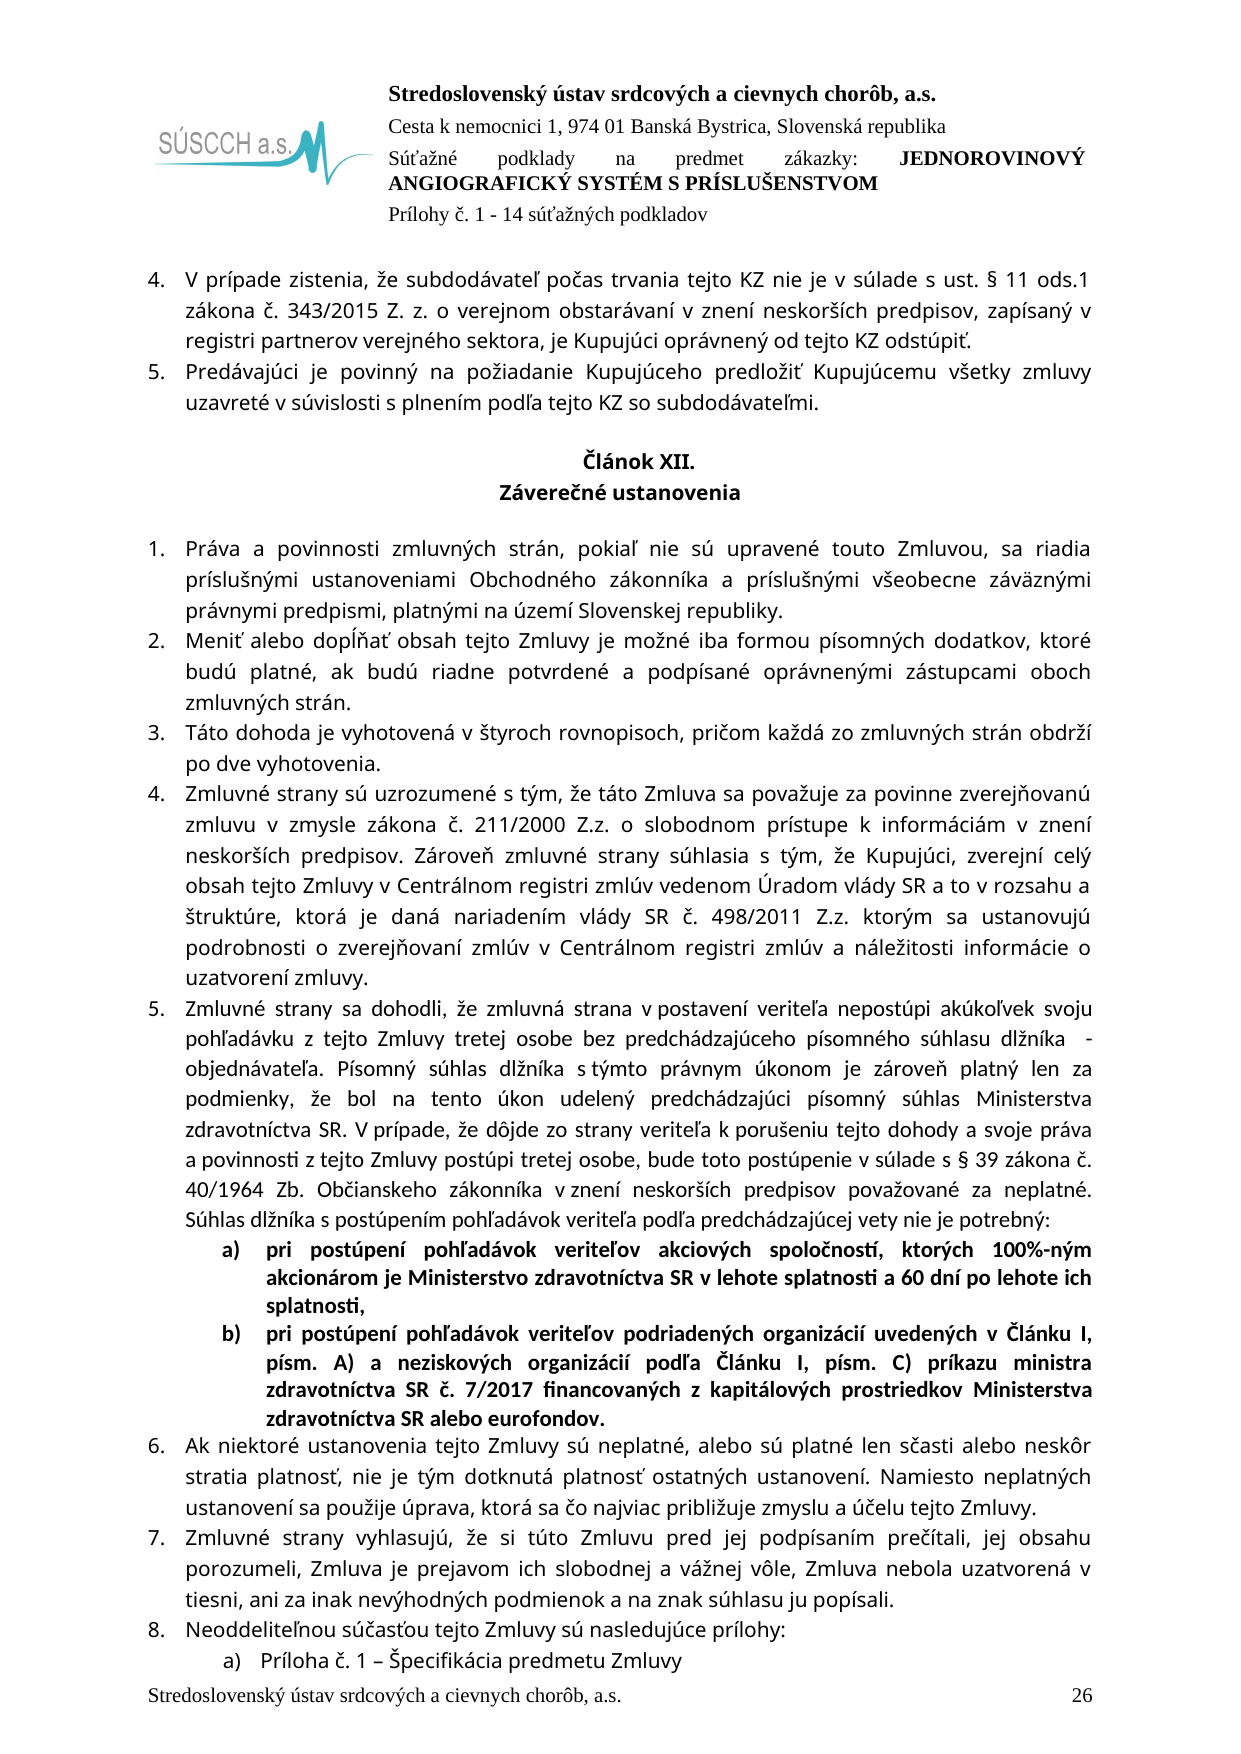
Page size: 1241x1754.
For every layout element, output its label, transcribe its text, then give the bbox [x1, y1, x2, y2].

list Príloha č. 1 – Špecifikácia predmetu Zmluvy [223, 1646, 1092, 1674]
text Článok XII. [185, 447, 1092, 475]
picture [155, 121, 374, 185]
list Predávajúci je povinný na požiadanie Kupujúceho predložiť Kupujúcemu všetky zmluvy uzavreté v súvislosti s plnením podľa tejto KZ so subdodávateľmi. [148, 357, 1092, 416]
list pri postúpení pohľadávok veriteľov podriadených organizácií uvedených v Článku I, písm. A) a neziskových organizácií podľa Článku I, písm. C) príkazu ministra zdravotníctva SR č. 7/2017 financovaných z kapitálových prostriedkov Ministerstva zdravotníctva SR alebo eurofondov. [222, 1319, 1092, 1432]
list Zmluvné strany sú uzrozumené s tým, že táto Zmluva sa považuje za povinne zverejňovanú zmluvu v zmysle zákona č. 211/2000 Z.z. o slobodnom prístupe k informáciám v znení neskorších predpisov. Zároveň zmluvné strany súhlasia s tým, že Kupujúci, zverejní celý obsah tejto Zmluvy v Centrálnom registri zmlúv vedenom Úradom vlády SR a to v rozsahu a štruktúre, ktorá je daná nariadením vlády SR č. 498/2011 Z.z. ktorým sa ustanovujú podrobnosti o zverejňovaní zmlúv v Centrálnom registri zmlúv a náležitosti informácie o uzatvorení zmluvy. [148, 779, 1092, 992]
list Práva a povinnosti zmluvných strán, pokiaľ nie sú upravené touto Zmluvou, sa riadia príslušnými ustanoveniami Obchodného zákonníka a príslušnými všeobecne záväznými právnymi predpismi, platnými na území Slovenskej republiky. [148, 534, 1092, 624]
list Táto dohoda je vyhotovená v štyroch rovnopisoch, pričom každá zo zmluvných strán obdrží po dve vyhotovenia. [148, 718, 1092, 777]
list Ak niektoré ustanovenia tejto Zmluvy sú neplatné, alebo sú platné len sčasti alebo neskôr stratia platnosť, nie je tým dotknutá platnosť ostatných ustanovení. Namiesto neplatných ustanovení sa použije úprava, ktorá sa čo najviac približuje zmyslu a účelu tejto Zmluvy. [148, 1432, 1092, 1521]
list pri postúpení pohľadávok veriteľov akciových spoločností, ktorých 100%-ným akcionárom je Ministerstvo zdravotníctva SR v lehote splatnosti a 60 dní po lehote ich splatnosti, [222, 1236, 1092, 1319]
list Zmluvné strany vyhlasujú, že si túto Zmluvu pred jej podpísaním prečítali, jej obsahu porozumeli, Zmluva je prejavom ich slobodnej a vážnej vôle, Zmluva nebola uzatvorená v tiesni, ani za inak nevýhodných podmienok a na znak súhlasu ju popísali. [148, 1523, 1092, 1613]
list Meniť alebo dopĺňať obsah tejto Zmluvy je možné iba formou písomných dodatkov, ktoré budú platné, ak budú riadne potvrdené a podpísané oprávnenými zástupcami oboch zmluvných strán. [148, 626, 1092, 716]
list Neoddeliteľnou súčasťou tejto Zmluvy sú nasledujúce prílohy: [148, 1615, 1092, 1644]
text Záverečné ustanovenia [148, 478, 1092, 506]
list V prípade zistenia, že subdodávateľ počas trvania tejto KZ nie je v súlade s ust. § 11 ods.1 zákona č. 343/2015 Z. z. o verejnom obstarávaní v znení neskorších predpisov, zapísaný v registri partnerov verejného sektora, je Kupujúci oprávnený od tejto KZ odstúpiť. [148, 265, 1092, 355]
list Zmluvné strany sa dohodli, že zmluvná strana v postavení veriteľa nepostúpi akúkoľvek svoju pohľadávku z tejto Zmluvy tretej osobe bez predchádzajúceho písomného súhlasu dlžníka - objednávateľa. Písomný súhlas dlžníka s týmto právnym úkonom je zároveň platný len za podmienky, že bol na tento úkon udelený predchádzajúci písomný súhlas Ministerstva zdravotníctva SR. V prípade, že dôjde zo strany veriteľa k porušeniu tejto dohody a svoje práva a povinnosti z tejto Zmluvy postúpi tretej osobe, bude toto postúpenie v súlade s § 39 zákona č. 40/1964 Zb. Občianskeho zákonníka v znení neskorších predpisov považované za neplatné. Súhlas dlžníka s postúpením pohľadávok veriteľa podľa predchádzajúcej vety nie je potrebný: [148, 994, 1092, 1233]
